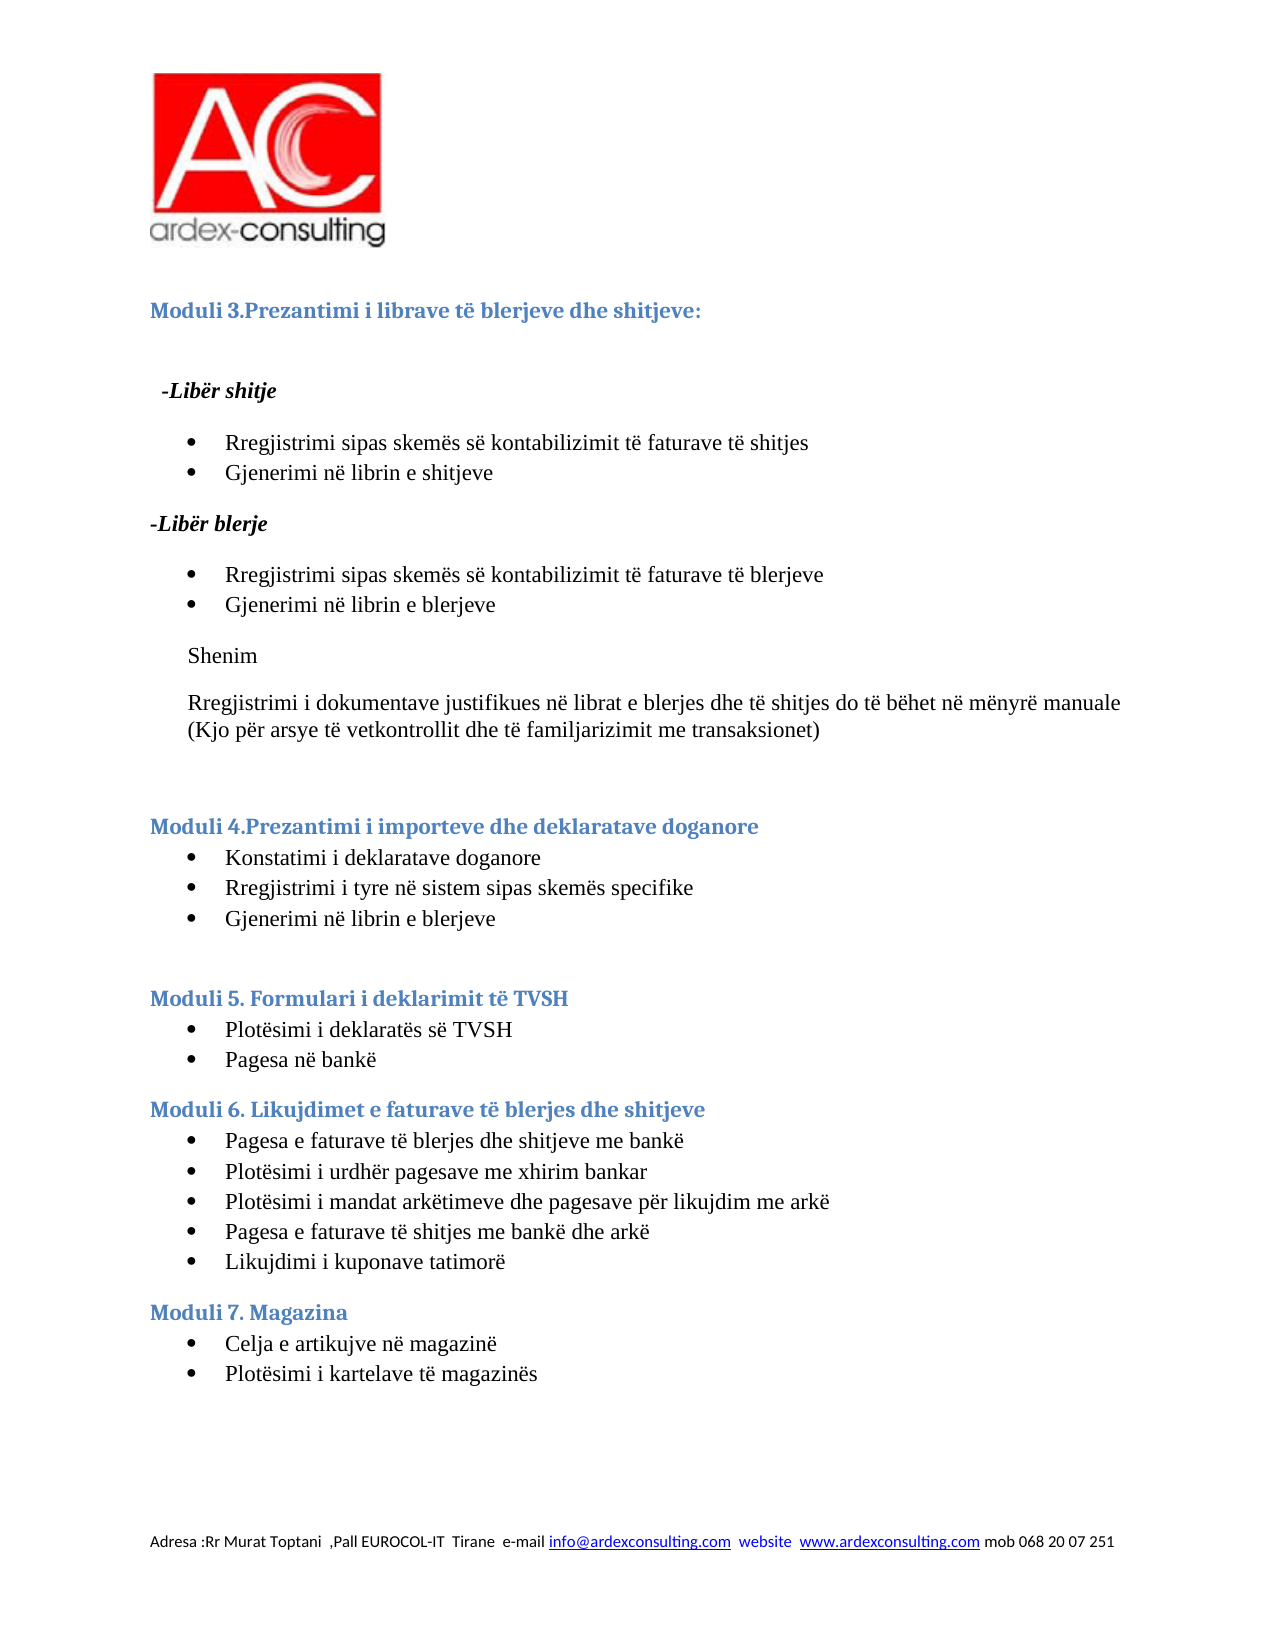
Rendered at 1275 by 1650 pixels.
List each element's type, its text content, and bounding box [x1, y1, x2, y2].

list Plotësimi i deklaratës së TVSH [187, 1016, 1125, 1042]
list Pagesa e faturave të blerjes dhe shitjeve me bankë [187, 1127, 1125, 1154]
list Likujdimi i kuponave tatimorë [187, 1248, 1125, 1275]
subtitle Moduli 7. Magazina [150, 1299, 1125, 1326]
list Plotësimi i urdhër pagesave me xhirim bankar [187, 1158, 1125, 1184]
text Shenim [187, 642, 1125, 668]
list Plotësimi i kartelave të magazinës [187, 1360, 1125, 1386]
list Rregjistrimi sipas skemës së kontabilizimit të faturave të shitjes [187, 429, 1125, 455]
list Konstatimi i deklaratave doganore [187, 844, 1125, 871]
list Pagesa e faturave të shitjes me bankë dhe arkë [187, 1218, 1125, 1244]
list Pagesa në bankë [187, 1046, 1125, 1073]
text -Libër shitje [150, 378, 1125, 404]
subtitle Moduli 5. Formulari i deklarimit të TVSH [150, 986, 1125, 1012]
list Gjenerimi në librin e blerjeve [187, 591, 1125, 617]
subtitle Moduli 6. Likujdimet e faturave të blerjes dhe shitjeve [150, 1097, 1125, 1124]
text -Libër blerje [150, 510, 1125, 536]
list Plotësimi i mandat arkëtimeve dhe pagesave për likujdim me arkë [187, 1188, 1125, 1214]
list Rregjistrimi sipas skemës së kontabilizimit të faturave të blerjeve [187, 561, 1125, 587]
list Celja e artikujve në magazinë [187, 1329, 1125, 1356]
list Gjenerimi në librin e blerjeve [187, 904, 1125, 931]
subtitle Moduli 3.Prezantimi i librave të blerjeve dhe shitjeve: [150, 298, 1125, 324]
list Gjenerimi në librin e shitjeve [187, 459, 1125, 485]
text Rregjistrimi i dokumentave justifikues në librat e blerjes dhe të shitjes do të bëhet në mënyrë manuale (Kjo për arsye të vetkontrollit dhe të familjarizimit me transaksionet) [187, 689, 1125, 742]
subtitle Moduli 4.Prezantimi i importeve dhe deklaratave doganore [150, 814, 1125, 840]
list Rregjistrimi i tyre në sistem sipas skemës specifike [187, 874, 1125, 901]
